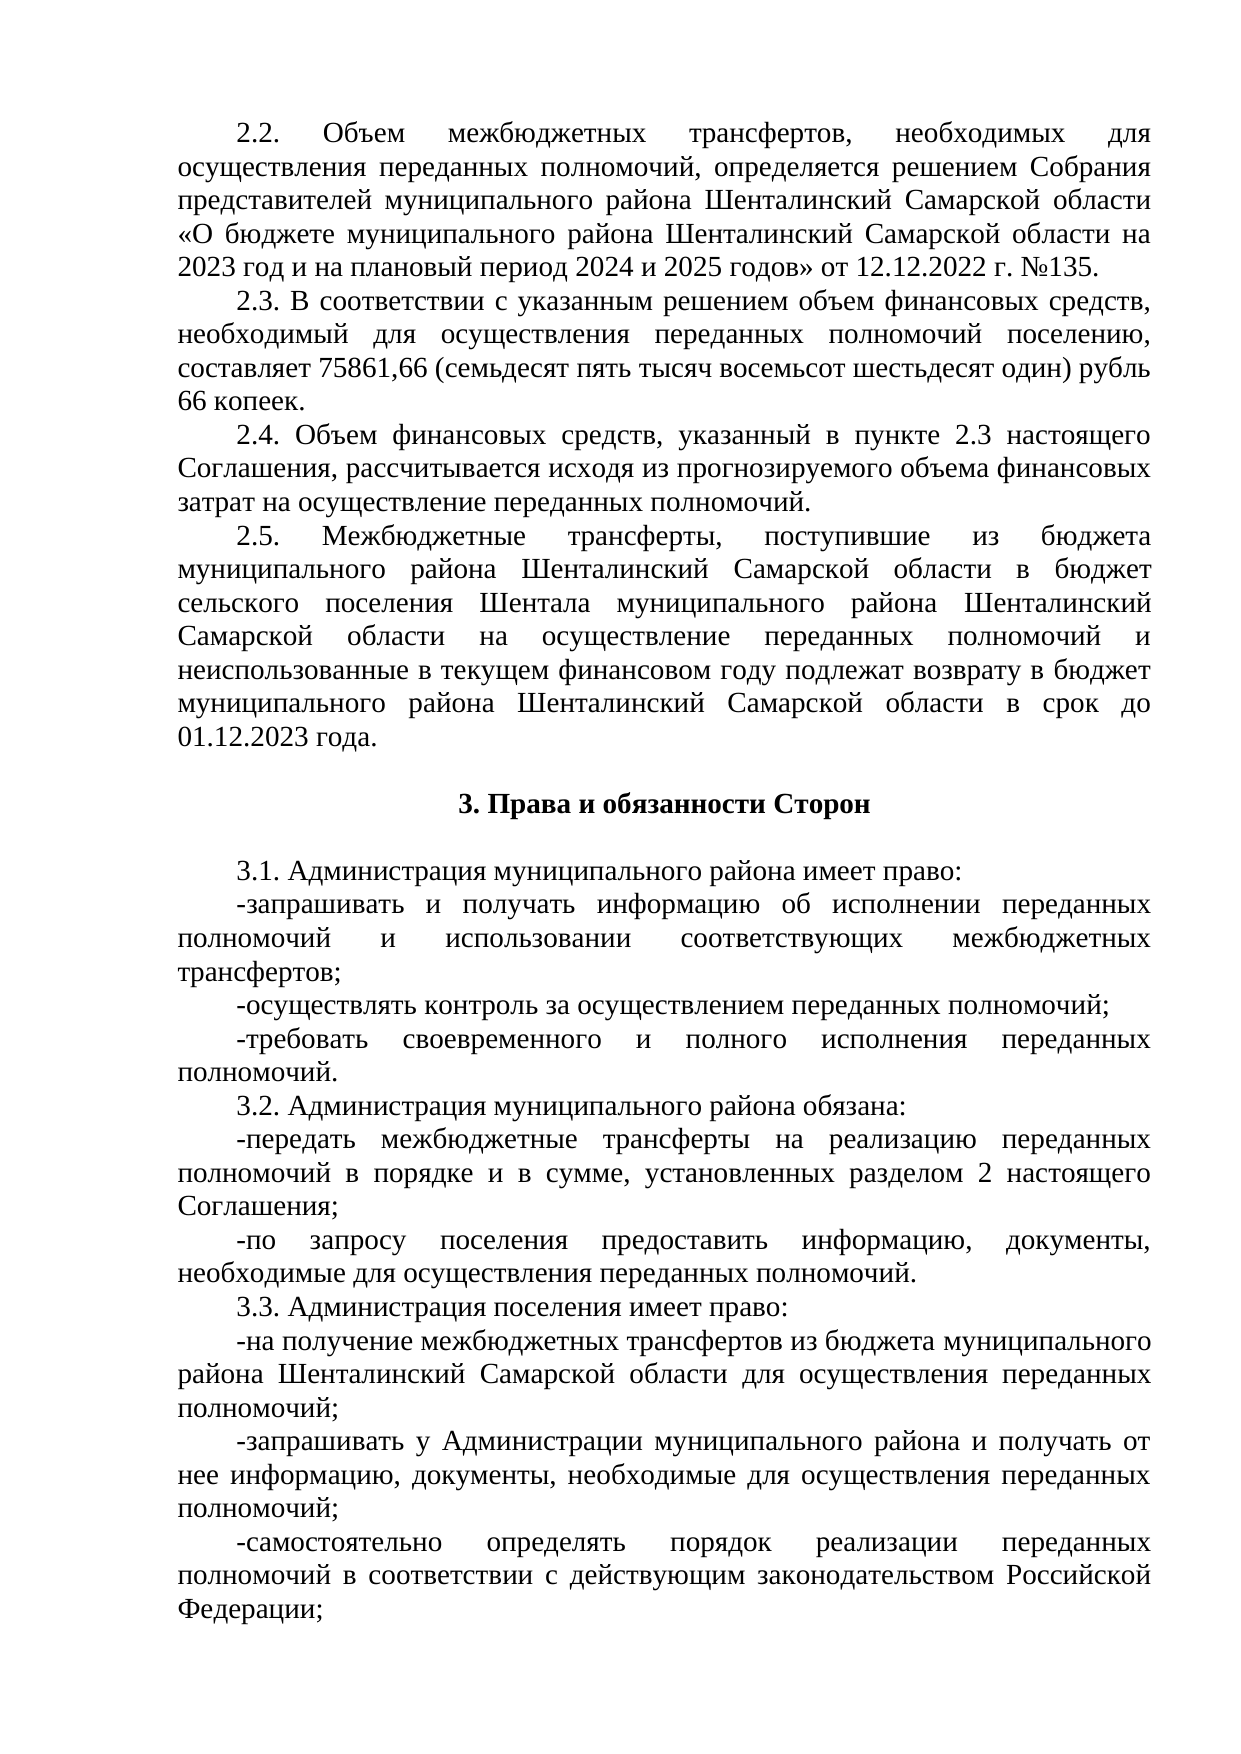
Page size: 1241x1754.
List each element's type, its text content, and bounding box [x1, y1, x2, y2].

text -по запросу поселения предоставить информацию, документы, необходимые для осуществления переданных полномочий. [177, 1222, 1152, 1289]
text 2.3. В соответствии с указанным решением объем финансовых средств, необходимый для осуществления переданных полномочий поселению, составляет 75861,66 (семьдесят пять тысяч восемьсот шестьдесят один) рубль 66 копеек. [177, 283, 1152, 417]
text -требовать своевременного и полного исполнения переданных полномочий. [177, 1021, 1152, 1088]
text -самостоятельно определять порядок реализации переданных полномочий в соответствии с действующим законодательством Российской Федерации; [177, 1524, 1152, 1624]
text 2.2. Объем межбюджетных трансфертов, необходимых для осуществления переданных полномочий, определяется решением Собрания представителей муниципального района Шенталинский Самарской области «О бюджете муниципального района Шенталинский Самарской области на 2023 год и на плановый период 2024 и 2025 годов» от 12.12.2022 г. №135. [177, 115, 1152, 283]
text 3.3. Администрация поселения имеет право: [177, 1289, 1152, 1323]
text -запрашивать и получать информацию об исполнении переданных полномочий и использовании соответствующих межбюджетных трансфертов; [177, 887, 1152, 987]
text -запрашивать у Администрации муниципального района и получать от нее информацию, документы, необходимые для осуществления переданных полномочий; [177, 1423, 1152, 1524]
text 2.5. Межбюджетные трансферты, поступившие из бюджета муниципального района Шенталинский Самарской области в бюджет сельского поселения Шентала муниципального района Шенталинский Самарской области на осуществление переданных полномочий и неиспользованные в текущем финансовом году подлежат возврату в бюджет муниципального района Шенталинский Самарской области в срок до 01.12.2023 года. [177, 518, 1152, 752]
text -передать межбюджетные трансферты на реализацию переданных полномочий в порядке и в сумме, установленных разделом 2 настоящего Соглашения; [177, 1121, 1152, 1222]
text 3. Права и обязанности Сторон [177, 786, 1152, 819]
text 3.1. Администрация муниципального района имеет право: [177, 853, 1152, 887]
text -осуществлять контроль за осуществлением переданных полномочий; [177, 987, 1152, 1021]
text 2.4. Объем финансовых средств, указанный в пункте 2.3 настоящего Соглашения, рассчитывается исходя из прогнозируемого объема финансовых затрат на осуществление переданных полномочий. [177, 417, 1152, 518]
text 3.2. Администрация муниципального района обязана: [177, 1088, 1152, 1121]
text -на получение межбюджетных трансфертов из бюджета муниципального района Шенталинский Самарской области12 для осуществления переданных полномочий; [177, 1323, 1152, 1423]
